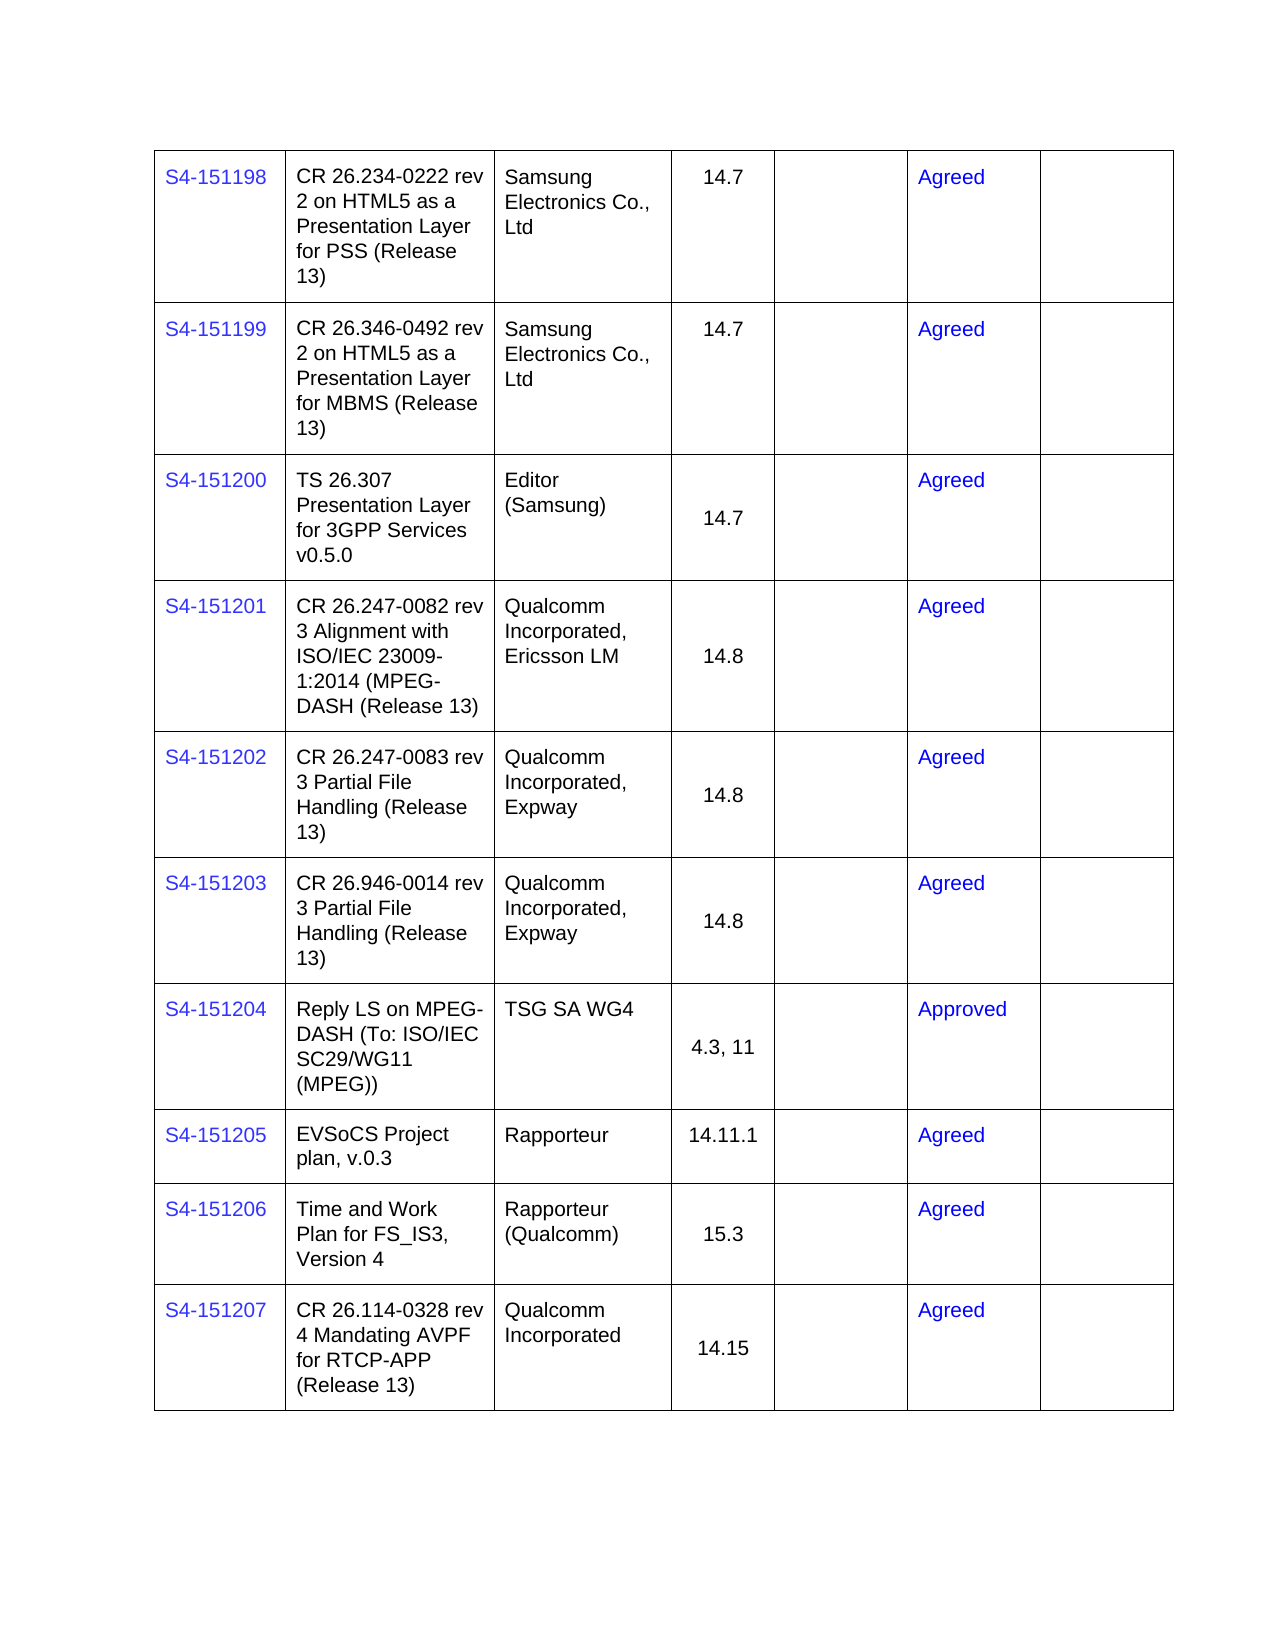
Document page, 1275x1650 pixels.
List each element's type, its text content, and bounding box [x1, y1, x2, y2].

table_cell 14.7 [672, 455, 774, 579]
table_cell S4-151201 [155, 581, 285, 731]
table_cell [775, 455, 907, 579]
table_cell 4.3, 11 [672, 984, 774, 1109]
table_cell CR 26.234-0222 rev 2 on HTML5 as a Presentation Layer for PSS (Release 13) [286, 151, 494, 302]
table_cell 15.3 [672, 1184, 774, 1284]
table_cell [775, 1184, 907, 1284]
table_cell 14.8 [672, 732, 774, 857]
table_cell CR 26.346-0492 rev 2 on HTML5 as a Presentation Layer for MBMS (Release 13) [286, 303, 494, 453]
table_cell S4-151206 [155, 1184, 285, 1284]
table_cell [1041, 151, 1173, 302]
table_cell S4-151207 [155, 1285, 285, 1410]
table_cell [775, 858, 907, 983]
table_cell [1041, 1285, 1173, 1410]
table_cell 14.7 [672, 303, 774, 453]
table_cell Agreed [908, 1110, 1040, 1183]
table_cell Samsung Electronics Co., Ltd [495, 151, 671, 302]
table_cell Samsung Electronics Co., Ltd [495, 303, 671, 453]
table_cell CR 26.247-0083 rev 3 Partial File Handling (Release 13) [286, 732, 494, 857]
table_cell 14.8 [672, 581, 774, 731]
table_cell Agreed [908, 858, 1040, 983]
table_cell TSG SA WG4 [495, 984, 671, 1109]
table_cell Agreed [908, 732, 1040, 857]
table_cell [775, 984, 907, 1109]
table_cell S4-151199 [155, 303, 285, 453]
table_cell [775, 581, 907, 731]
table_cell Time and Work Plan for FS_IS3, Version 4 [286, 1184, 494, 1284]
table_cell S4-151205 [155, 1110, 285, 1183]
table_cell 14.15 [672, 1285, 774, 1410]
table_cell [1041, 1110, 1173, 1183]
table_cell 14.8 [672, 858, 774, 983]
table_cell [775, 303, 907, 453]
table_cell [775, 1110, 907, 1183]
table_cell S4-151200 [155, 455, 285, 579]
table_cell Rapporteur [495, 1110, 671, 1183]
table_cell 14.11.1 [672, 1110, 774, 1183]
table_cell S4-151202 [155, 732, 285, 857]
table_cell Agreed [908, 151, 1040, 302]
table_cell Approved [908, 984, 1040, 1109]
table_cell Editor (Samsung) [495, 455, 671, 579]
table_cell Qualcomm Incorporated [495, 1285, 671, 1410]
table_cell [1041, 732, 1173, 857]
table_cell S4-151198 [155, 151, 285, 302]
table_cell Agreed [908, 581, 1040, 731]
table_cell [1041, 858, 1173, 983]
table_cell Agreed [908, 1184, 1040, 1284]
table_cell TS 26.307 Presentation Layer for 3GPP Services v0.5.0 [286, 455, 494, 579]
table_cell 14.7 [672, 151, 774, 302]
table_cell [1041, 455, 1173, 579]
table_cell Agreed [908, 1285, 1040, 1410]
table_cell [1041, 581, 1173, 731]
table_cell Agreed [908, 303, 1040, 453]
table_cell S4-151203 [155, 858, 285, 983]
table_cell Rapporteur (Qualcomm) [495, 1184, 671, 1284]
table_cell [1041, 984, 1173, 1109]
table_cell [775, 1285, 907, 1410]
table_cell [1041, 1184, 1173, 1284]
table_cell CR 26.946-0014 rev 3 Partial File Handling (Release 13) [286, 858, 494, 983]
table_cell CR 26.247-0082 rev 3 Alignment with ISO/IEC 23009-1:2014 (MPEG-DASH (Release 13) [286, 581, 494, 731]
table_cell [775, 151, 907, 302]
table_cell [1041, 303, 1173, 453]
table_cell Qualcomm Incorporated, Expway [495, 732, 671, 857]
table_cell S4-151204 [155, 984, 285, 1109]
table_cell EVSoCS Project plan, v.0.3 [286, 1110, 494, 1183]
table_cell Qualcomm Incorporated, Expway [495, 858, 671, 983]
table_cell Reply LS on MPEG-DASH (To: ISO/IEC SC29/WG11 (MPEG)) [286, 984, 494, 1109]
table_cell CR 26.114-0328 rev 4 Mandating AVPF for RTCP-APP (Release 13) [286, 1285, 494, 1410]
table_cell [775, 732, 907, 857]
table_cell Qualcomm Incorporated, Ericsson LM [495, 581, 671, 731]
table_cell Agreed [908, 455, 1040, 579]
